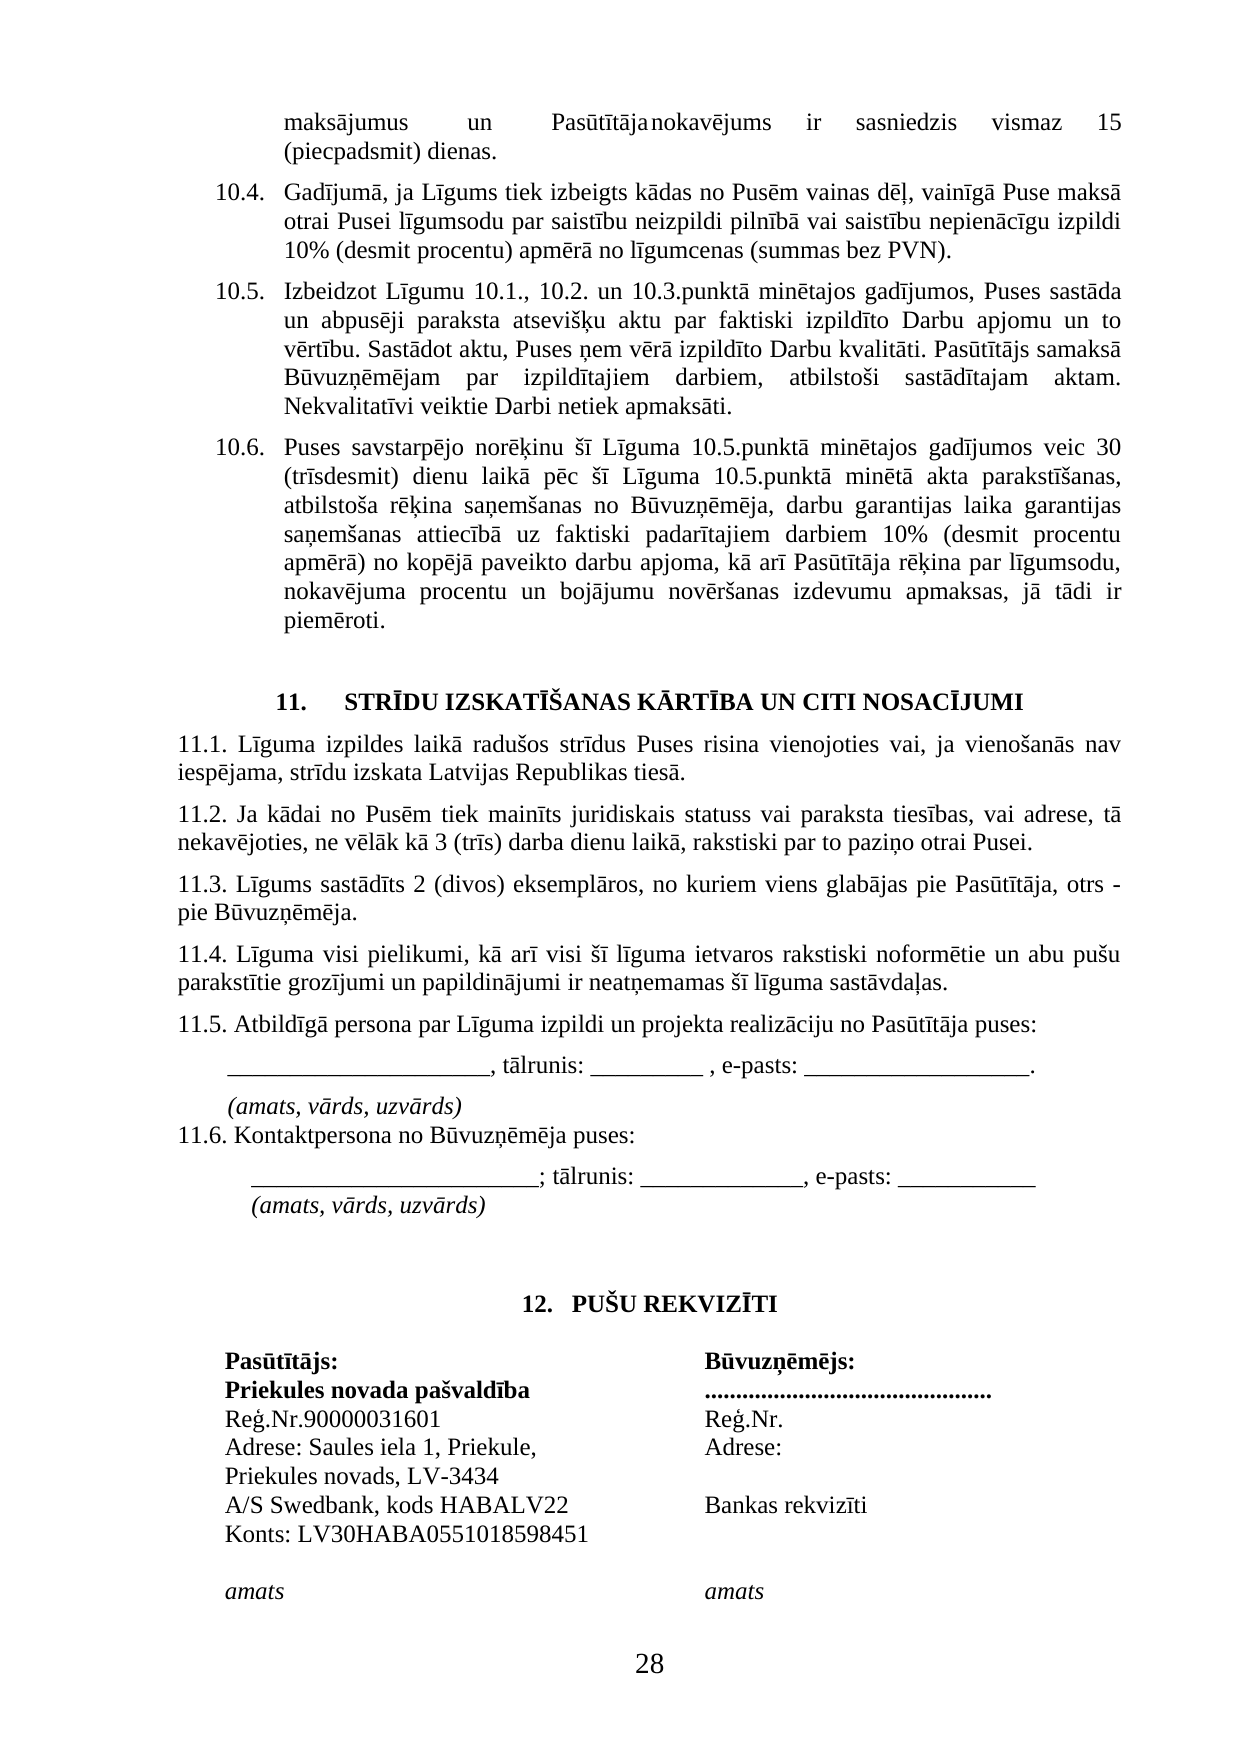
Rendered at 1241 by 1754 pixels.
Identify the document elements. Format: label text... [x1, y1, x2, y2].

text 11.3. Līgums sastādīts 2 (divos) eksemplāros, no kuriem viens glabājas pie Pasūtītāja, otrs - pie Būvuzņēmēja. [177, 869, 1122, 926]
text (amats, vārds, uzvārds) [227, 1091, 1122, 1120]
text (amats, vārds, uzvārds) [251, 1190, 1122, 1219]
list PUŠU REKVIZĪTI [177, 1289, 1122, 1317]
text 11.5. Atbildīgā persona par Līguma izpildi un projekta realizāciju no Pasūtītāja puses: [177, 1009, 1122, 1037]
text _______________________; tālrunis: _____________, e-pasts: ___________ [251, 1161, 1122, 1190]
text 11.1. Līguma izpildes laikā radušos strīdus Puses risina vienojoties vai, ja vienošanās nav iespējama, strīdu izskata Latvijas Republikas tiesā. [177, 729, 1122, 786]
text 11.2. Ja kādai no Pusēm tiek mainīts juridiskais statuss vai paraksta tiesības, vai adrese, tā nekavējoties, ne vēlāk kā 3 (trīs) darba dienu laikā, rakstiski par to paziņo otrai Pusei. [177, 799, 1122, 856]
list Gadījumā, ja Līgums tiek izbeigts kādas no Pusēm vainas dēļ, vainīgā Puse maksā otrai Pusei līgumsodu par saistību neizpildi pilnībā vai saistību nepienācīgu izpildi 10% (desmit procentu) apmērā no līgumcenas (summas bez PVN). [215, 177, 1122, 264]
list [215, 107, 1122, 165]
text _____________________, tālrunis: _________ , e-pasts: __________________. [227, 1050, 1122, 1079]
text 11.6. Kontaktpersona no Būvuzņēmēja puses: [177, 1120, 1122, 1149]
list Izbeidzot Līgumu 10.1., 10.2. un 10.3.punktā minētajos gadījumos, Puses sastāda un abpusēji paraksta atsevišķu aktu par faktiski izpildīto Darbu apjomu un to vērtību. Sastādot aktu, Puses ņem vērā izpildīto Darbu kvalitāti. Pasūtītājs samaksā Būvuzņēmējam par izpildītajiem darbiem, atbilstoši sastādītajam aktam. Nekvalitatīvi veiktie Darbi netiek apmaksāti. [215, 276, 1122, 420]
text 11.4. Līguma visi pielikumi, kā arī visi šī līguma ietvaros rakstiski noformētie un abu pušu parakstītie grozījumi un papildinājumi ir neatņemamas šī līguma sastāvdaļas. [177, 939, 1122, 996]
list STRĪDU IZSKATĪŠANAS KĀRTĪBA UN CITI NOSACĪJUMI [177, 687, 1122, 716]
list Puses savstarpējo norēķinu šī Līguma 10.5.punktā minētajos gadījumos veic 30 (trīsdesmit) dienu laikā pēc šī Līguma 10.5.punktā minētā akta parakstīšanas, atbilstoša rēķina saņemšanas no Būvuzņēmēja, darbu garantijas laika garantijas saņemšanas attiecībā uz faktiski padarītajiem darbiem 10% (desmit procentu apmērā) no kopējā paveikto darbu apjoma, kā arī Pasūtītāja rēķina par līgumsodu, nokavējuma procentu un bojājumu novēršanas izdevumu apmaksas, jā tādi ir piemēroti. [215, 432, 1122, 634]
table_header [166, 1346, 646, 1634]
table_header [646, 1346, 1093, 1634]
